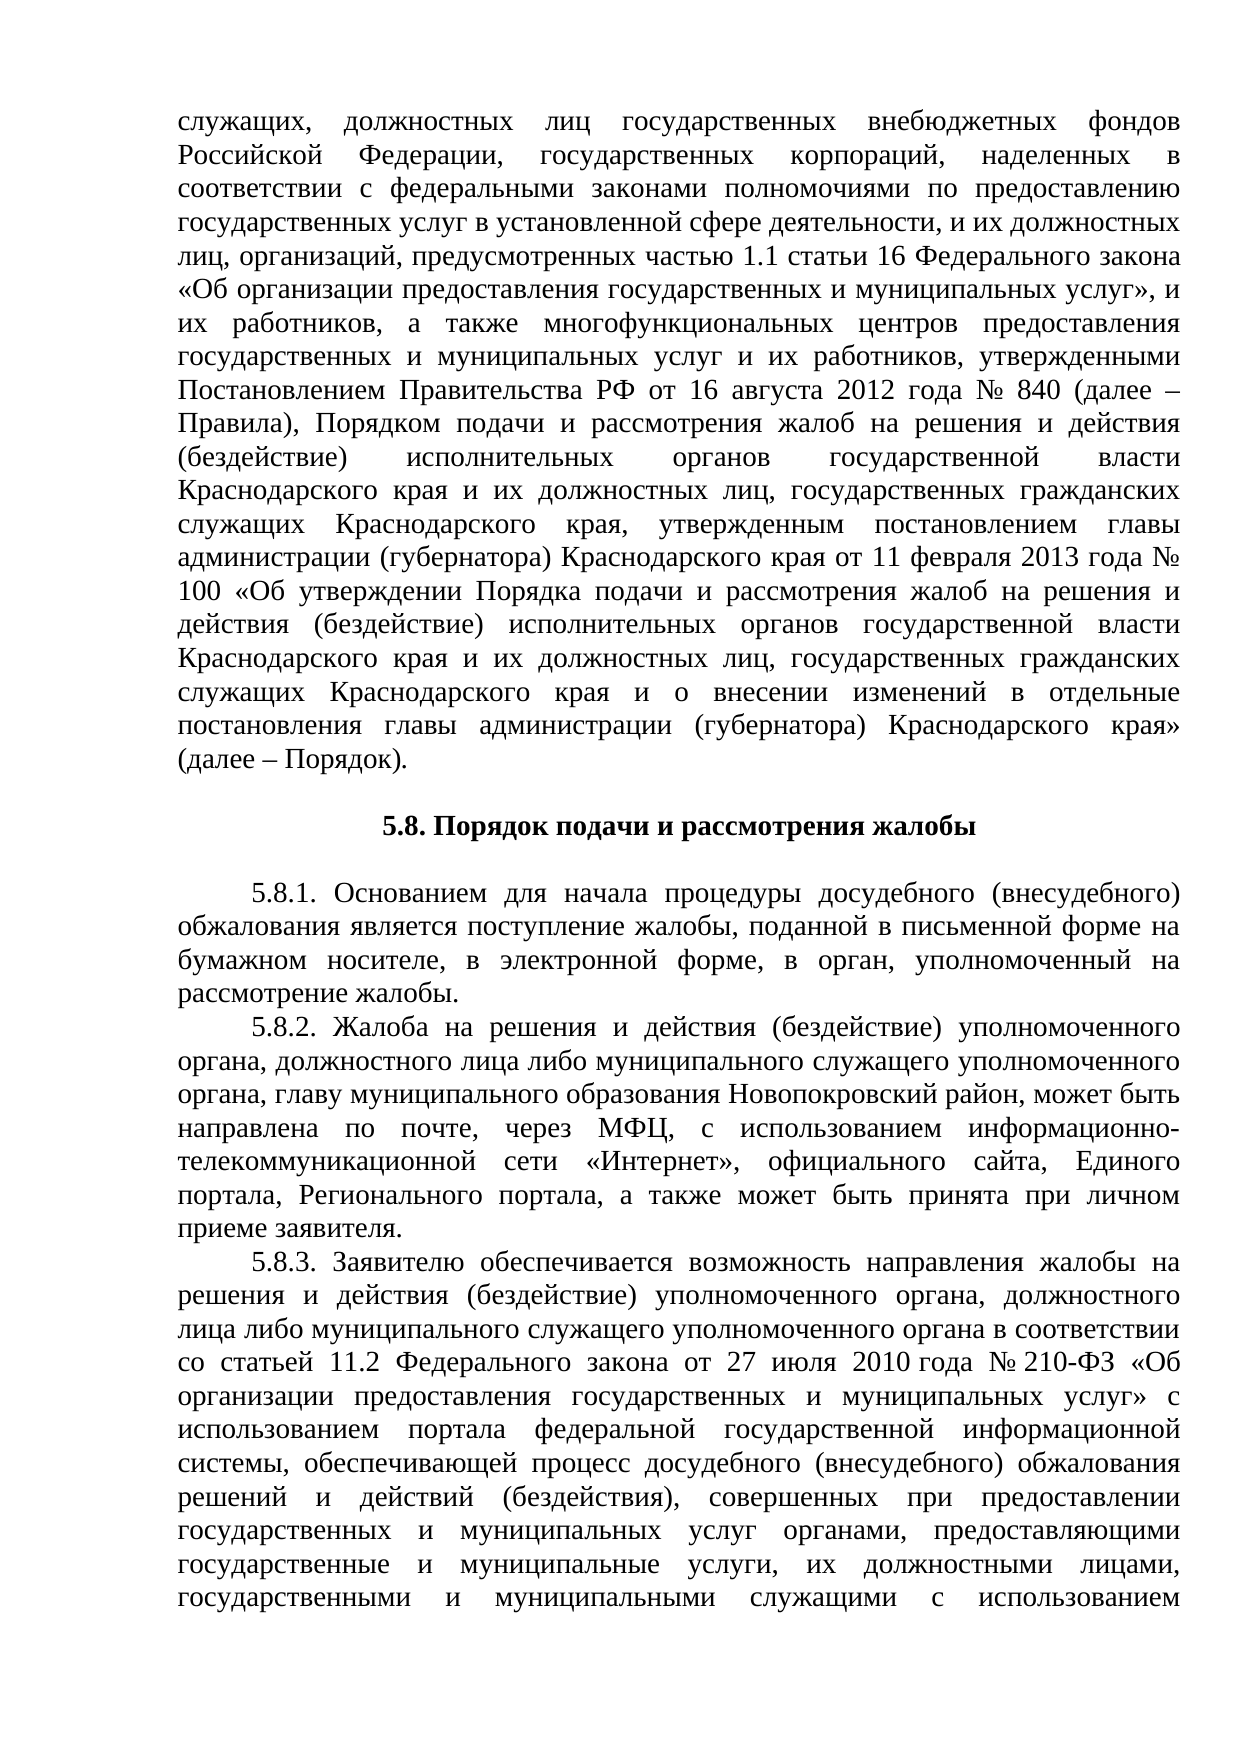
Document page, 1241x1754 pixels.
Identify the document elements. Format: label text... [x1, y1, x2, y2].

text 5.8. Порядок подачи и рассмотрения жалобы [177, 808, 1181, 841]
text 5.8.2. Жалоба на решения и действия (бездействие) уполномоченного органа, должностного лица либо муниципального служащего уполномоченного органа, главу муниципального образования Новопокровский район, может быть направлена по почте, через МФЦ, с использованием информационно-телекоммуникационной сети «Интернет», официального сайта, Единого портала, Регионального портала, а также может быть принята при личном приеме заявителя. [177, 1009, 1181, 1244]
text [177, 1244, 1181, 1613]
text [177, 103, 1181, 774]
text 5.8.1. Основанием для начала процедуры досудебного (внесудебного) обжалования является поступление жалобы, поданной в письменной форме на бумажном носителе, в электронной форме, в орган, уполномоченный на рассмотрение жалобы. [177, 875, 1181, 1009]
